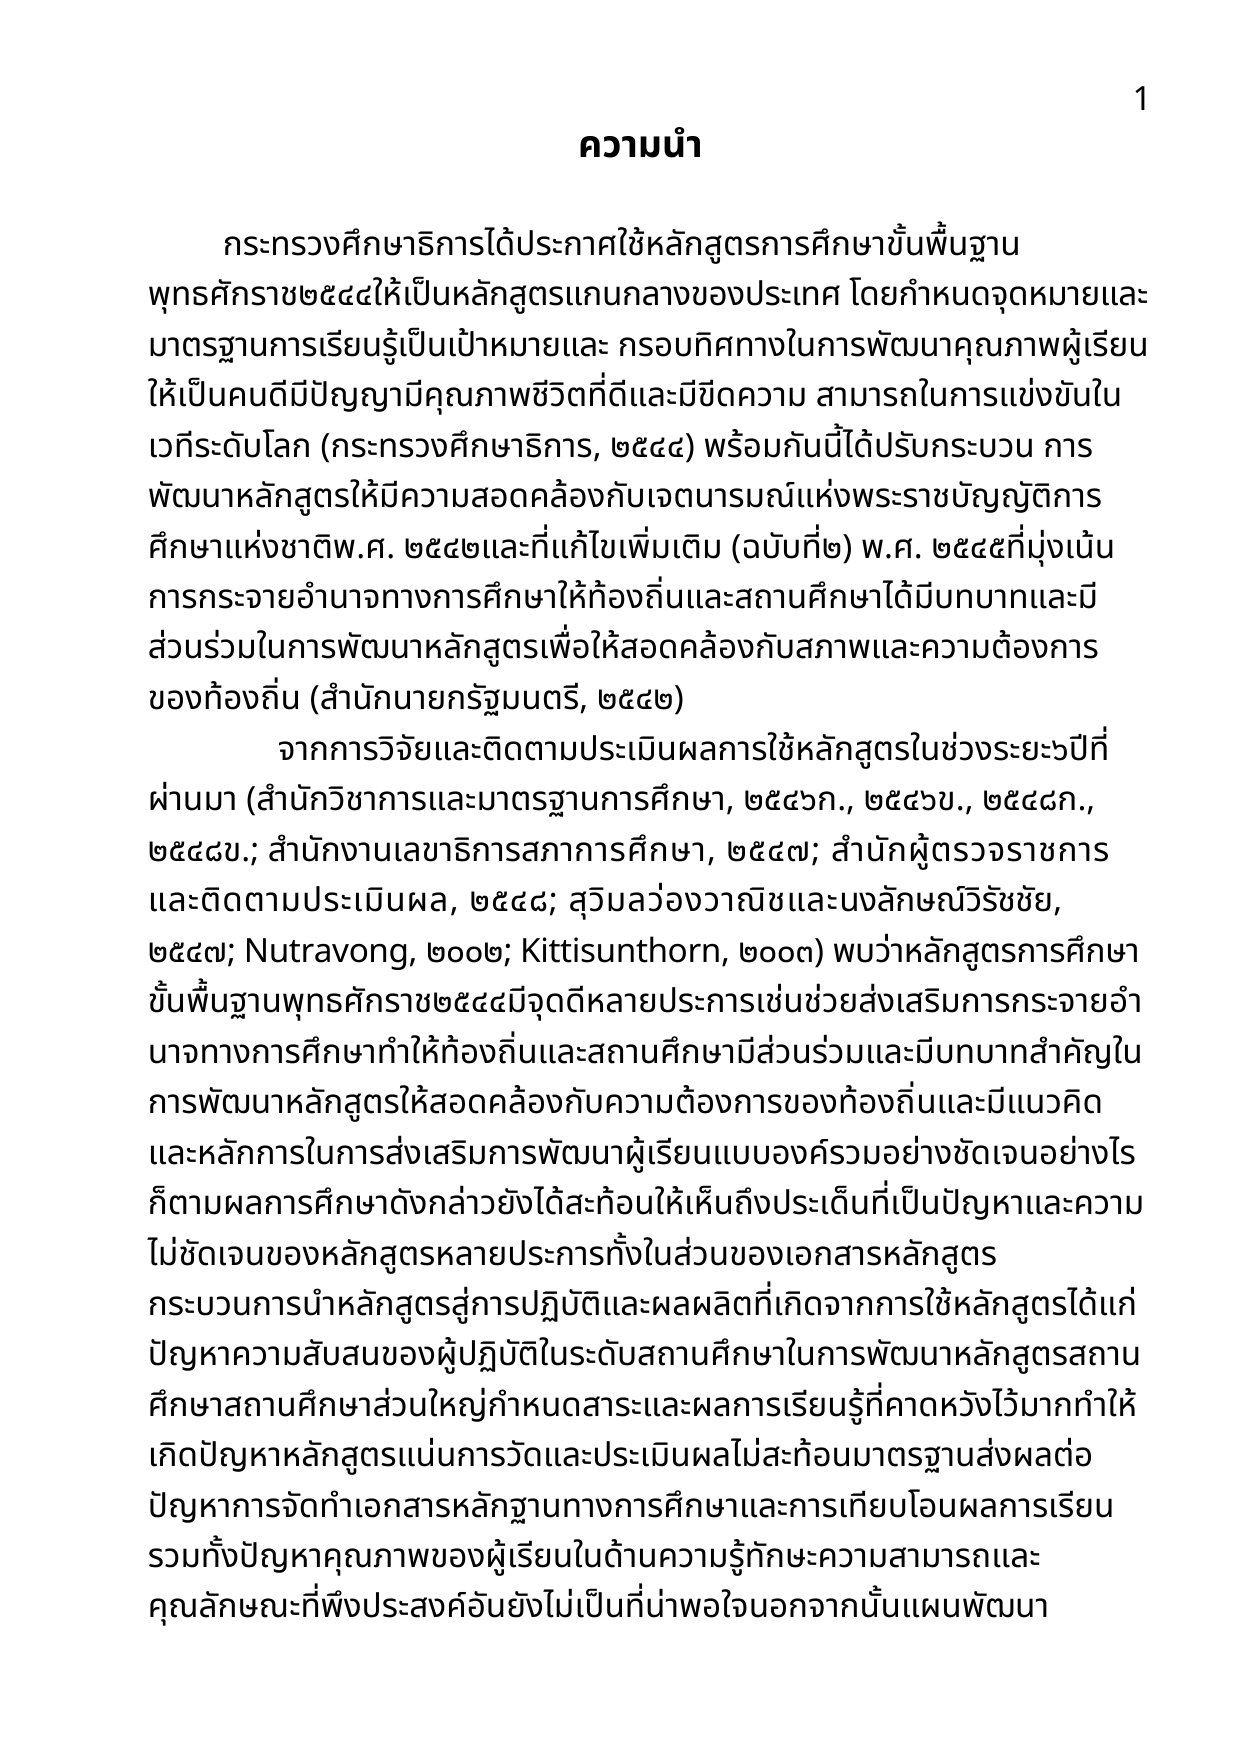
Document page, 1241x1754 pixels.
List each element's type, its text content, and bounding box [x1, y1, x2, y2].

text กระทรวงศึกษาธิการได้ประกาศใช้หลักสูตรการศึกษาขั้นพื้นฐานพุทธศักราช๒๕๔๔ให้เป็นหลักสูตรแกนกลางของประเทศ โดยกำหนดจุดหมายและมาตรฐานการเรียนรู้เป็นเป้าหมายและ กรอบทิศทางในการพัฒนาคุณภาพผู้เรียนให้เป็นคนดีมีปัญญามีคุณภาพชีวิตที่ดีและมีขีดความ สามารถในการแข่งขันในเวทีระดับโลก (กระทรวงศึกษาธิการ, ๒๕๔๔) พร้อมกันนี้ได้ปรับกระบวน การพัฒนาหลักสูตรให้มีความสอดคล้องกับเจตนารมณ์แห่งพระราชบัญญัติการศึกษาแห่งชาติพ.ศ. ๒๕๔๒และที่แก้ไขเพิ่มเติม (ฉบับที่๒) พ.ศ. ๒๕๔๕ที่มุ่งเน้นการกระจายอำนาจทางการศึกษาให้ท้องถิ่นและสถานศึกษาได้มีบทบาทและมีส่วนร่วมในการพัฒนาหลักสูตรเพื่อให้สอดคล้องกับสภาพและความต้องการของท้องถิ่น (สำนักนายกรัฐมนตรี, ๒๕๔๒) [148, 220, 1152, 724]
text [148, 724, 1152, 1633]
text ความนำ [148, 118, 1152, 174]
